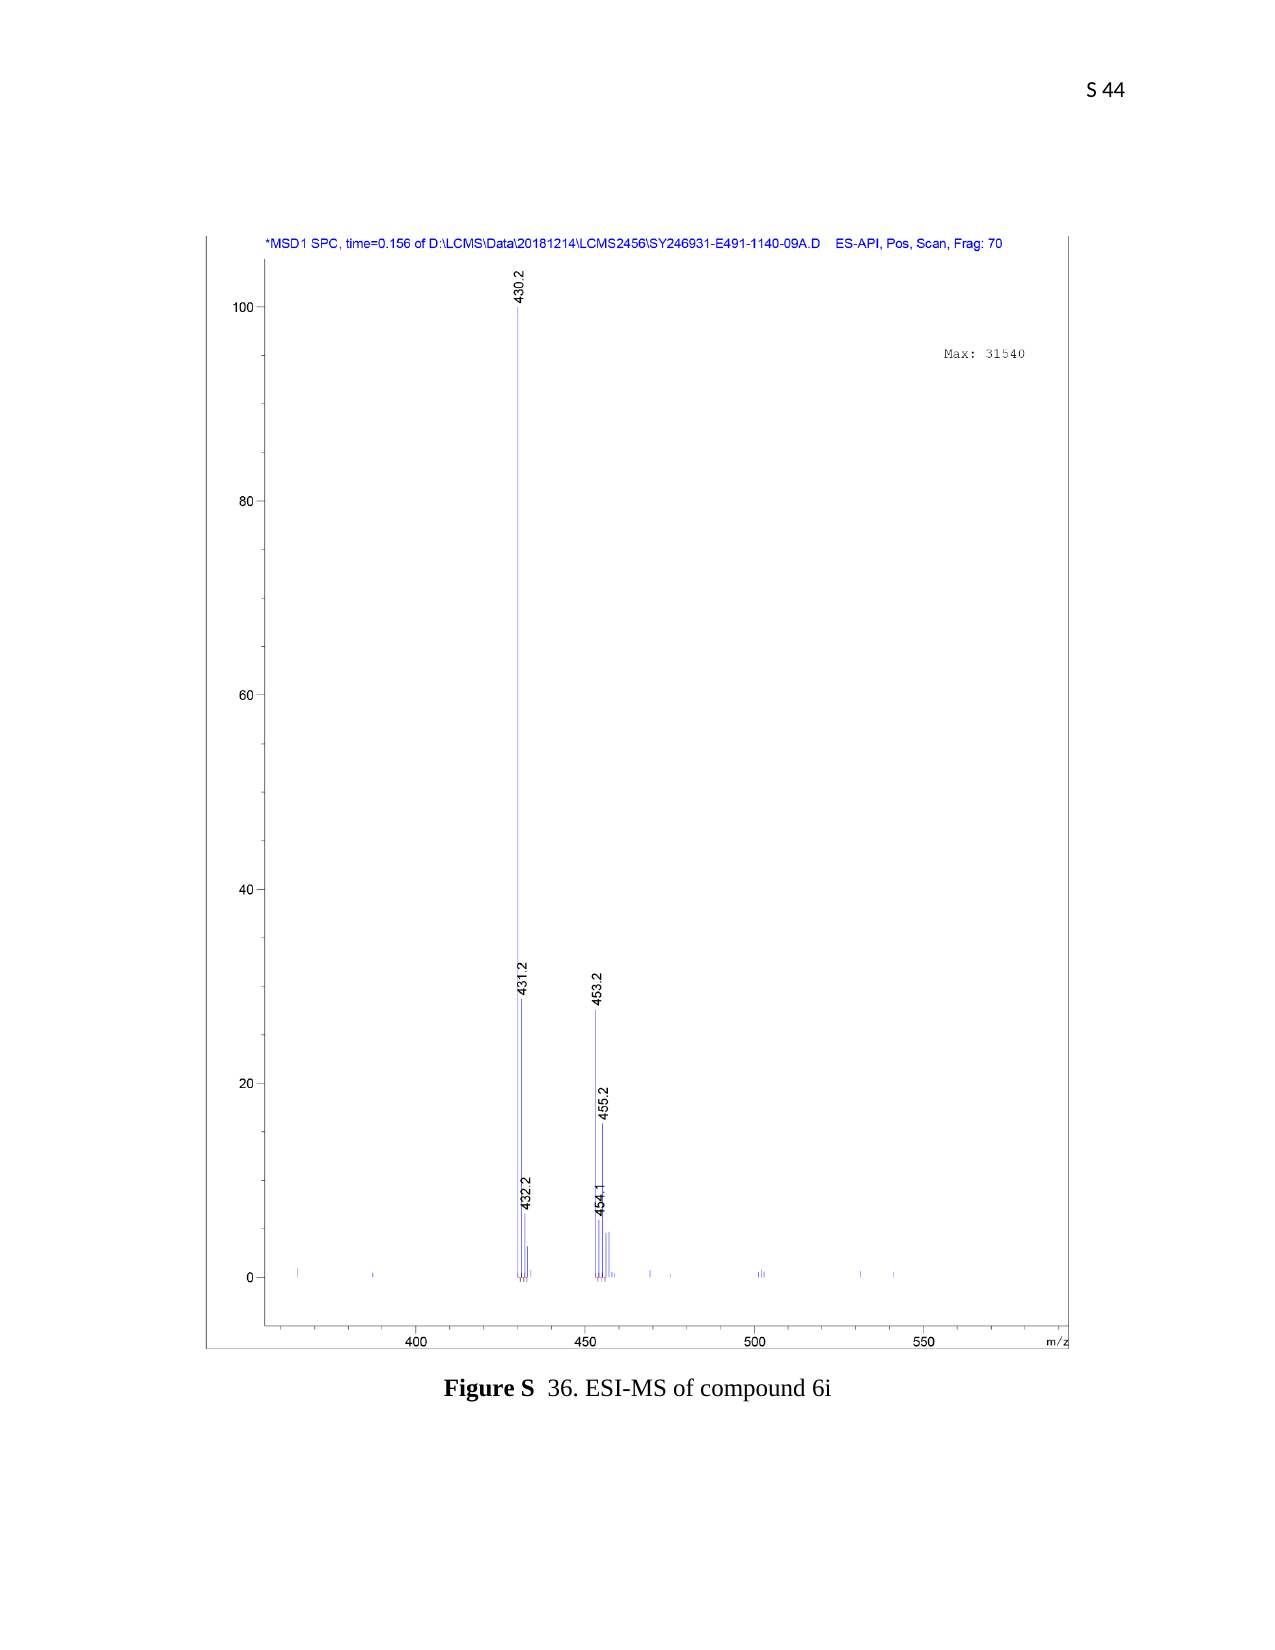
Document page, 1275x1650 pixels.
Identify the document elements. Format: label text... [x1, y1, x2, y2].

text Figure S 36. ESI-MS of compound 6i [150, 1373, 1125, 1402]
picture [205, 236, 1070, 1349]
